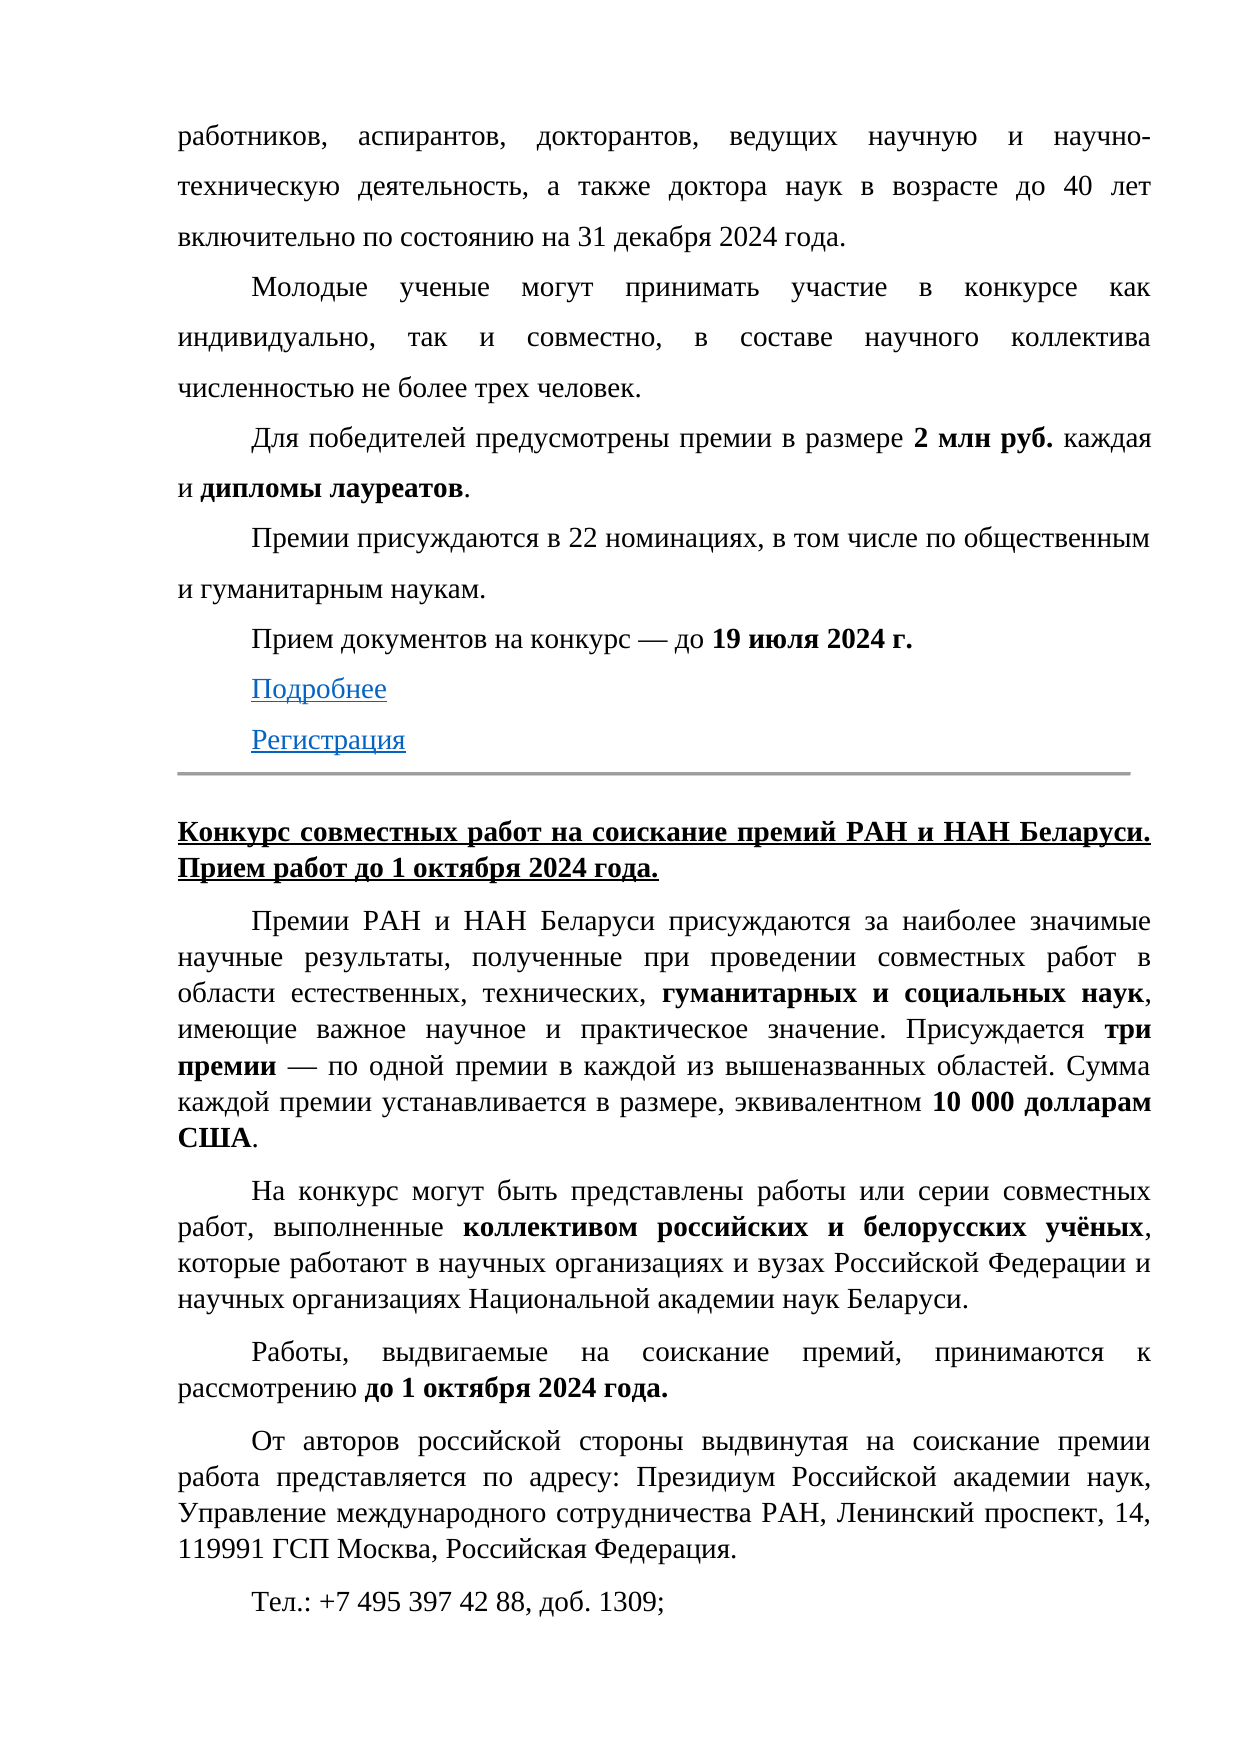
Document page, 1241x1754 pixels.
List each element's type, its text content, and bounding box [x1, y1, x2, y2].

picture [177, 772, 1132, 777]
text Подробнее [177, 672, 1152, 705]
text Премии РАН и НАН Беларуси присуждаются за наиболее значимые научные результаты, полученные при проведении совместных работ в области естественных, технических, гуманитарных и социальных наук, имеющие важное научное и практическое значение. Присуждается три премии — по одной премии в каждой из вышеназванных областей. Сумма каждой премии устанавливается в размере, эквивалентном 10 000 долларам США. [177, 903, 1152, 1153]
text На конкурс могут быть представлены работы или серии совместных работ, выполненные коллективом российских и белорусских учёных, которые работают в научных организациях и вузах Российской Федерации и научных организациях Национальной академии наук Беларуси. [177, 1173, 1152, 1315]
text Прием документов на конкурс — до 19 июля 2024 г. [177, 621, 1152, 655]
text Премии присуждаются в 22 номинациях, в том числе по общественным и гуманитарным наукам. [177, 521, 1152, 604]
text Тел.: +7 495 397 42 88, доб. 1309; [177, 1584, 1152, 1618]
text Молодые ученые могут принимать участие в конкурсе как индивидуально, так и совместно, в составе научного коллектива численностью не более трех человек. [177, 269, 1152, 403]
text Работы, выдвигаемые на соискание премий, принимаются к рассмотрению до 1 октября 2024 года. [177, 1334, 1152, 1404]
text Конкурс совместных работ на соискание премий РАН и НАН Беларуси. Прием работ до 1 октября 2024 года. [177, 814, 1152, 884]
text Регистрация [177, 722, 1152, 755]
text От авторов российской стороны выдвинутая на соискание премии работа представляется по адресу: Президиум Российской академии наук, Управление международного сотрудничества РАН, Ленинский проспект, 14, 119991 ГСП Москва, Российская Федерация. [177, 1423, 1152, 1565]
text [177, 118, 1152, 252]
text Для победителей предусмотрены премии в размере 2 млн руб. каждая и дипломы лауреатов. [177, 420, 1152, 504]
